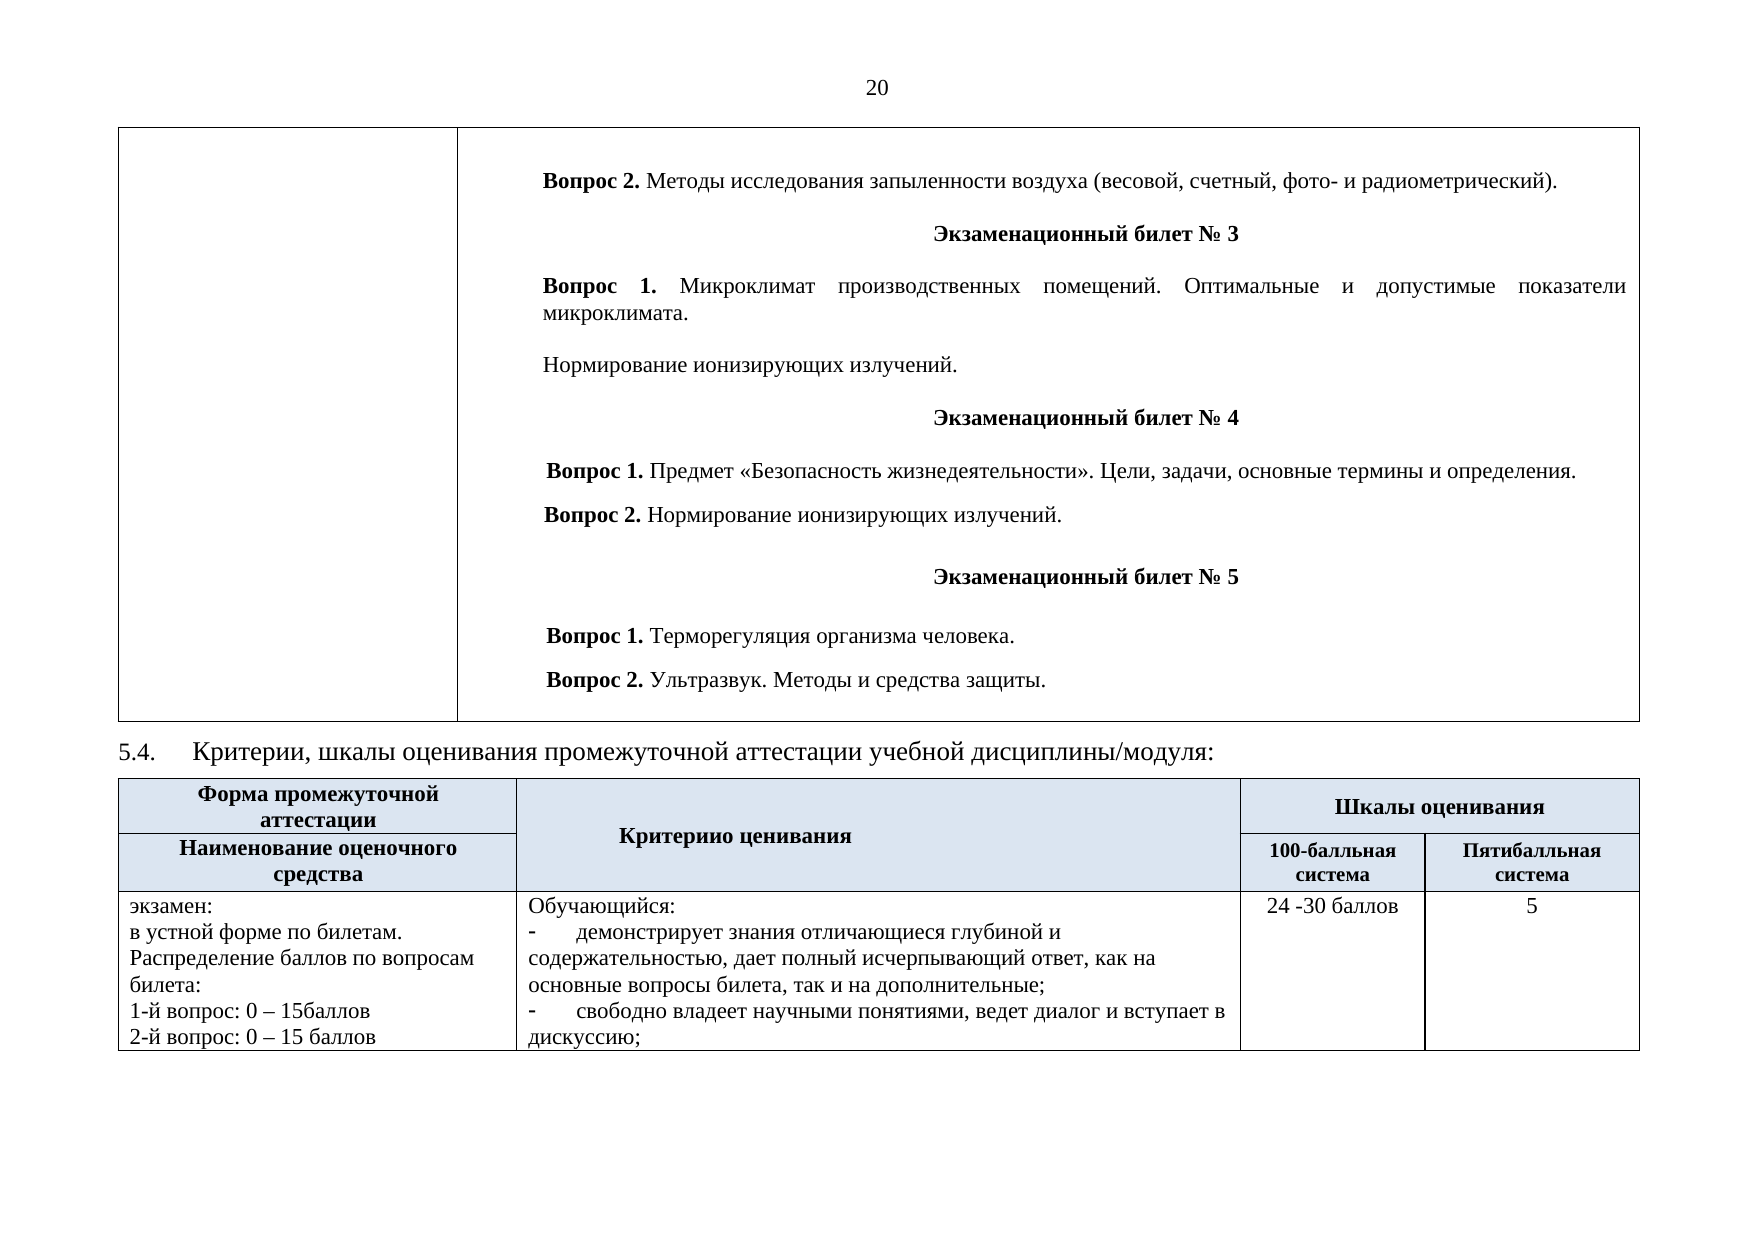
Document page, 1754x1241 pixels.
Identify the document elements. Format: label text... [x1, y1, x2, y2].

table_header Шкалы оценивания [1241, 779, 1639, 833]
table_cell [119, 892, 516, 1050]
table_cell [458, 128, 1639, 721]
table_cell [517, 892, 1240, 1050]
table_cell Пятибалльная система [1426, 834, 1639, 891]
subtitle Критерии, шкалы оценивания промежуточной аттестации учебной дисциплины/модуля: [118, 735, 1636, 766]
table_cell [119, 128, 457, 721]
table_header Критериио ценивания [517, 779, 1240, 891]
table_cell 24 -30 баллов [1241, 892, 1424, 1050]
table_cell Наименование оценочного средства [119, 834, 516, 891]
table_header Форма промежуточной аттестации [119, 779, 516, 833]
table_cell 5 [1426, 892, 1639, 1050]
table_cell 100-балльная система [1241, 834, 1424, 891]
